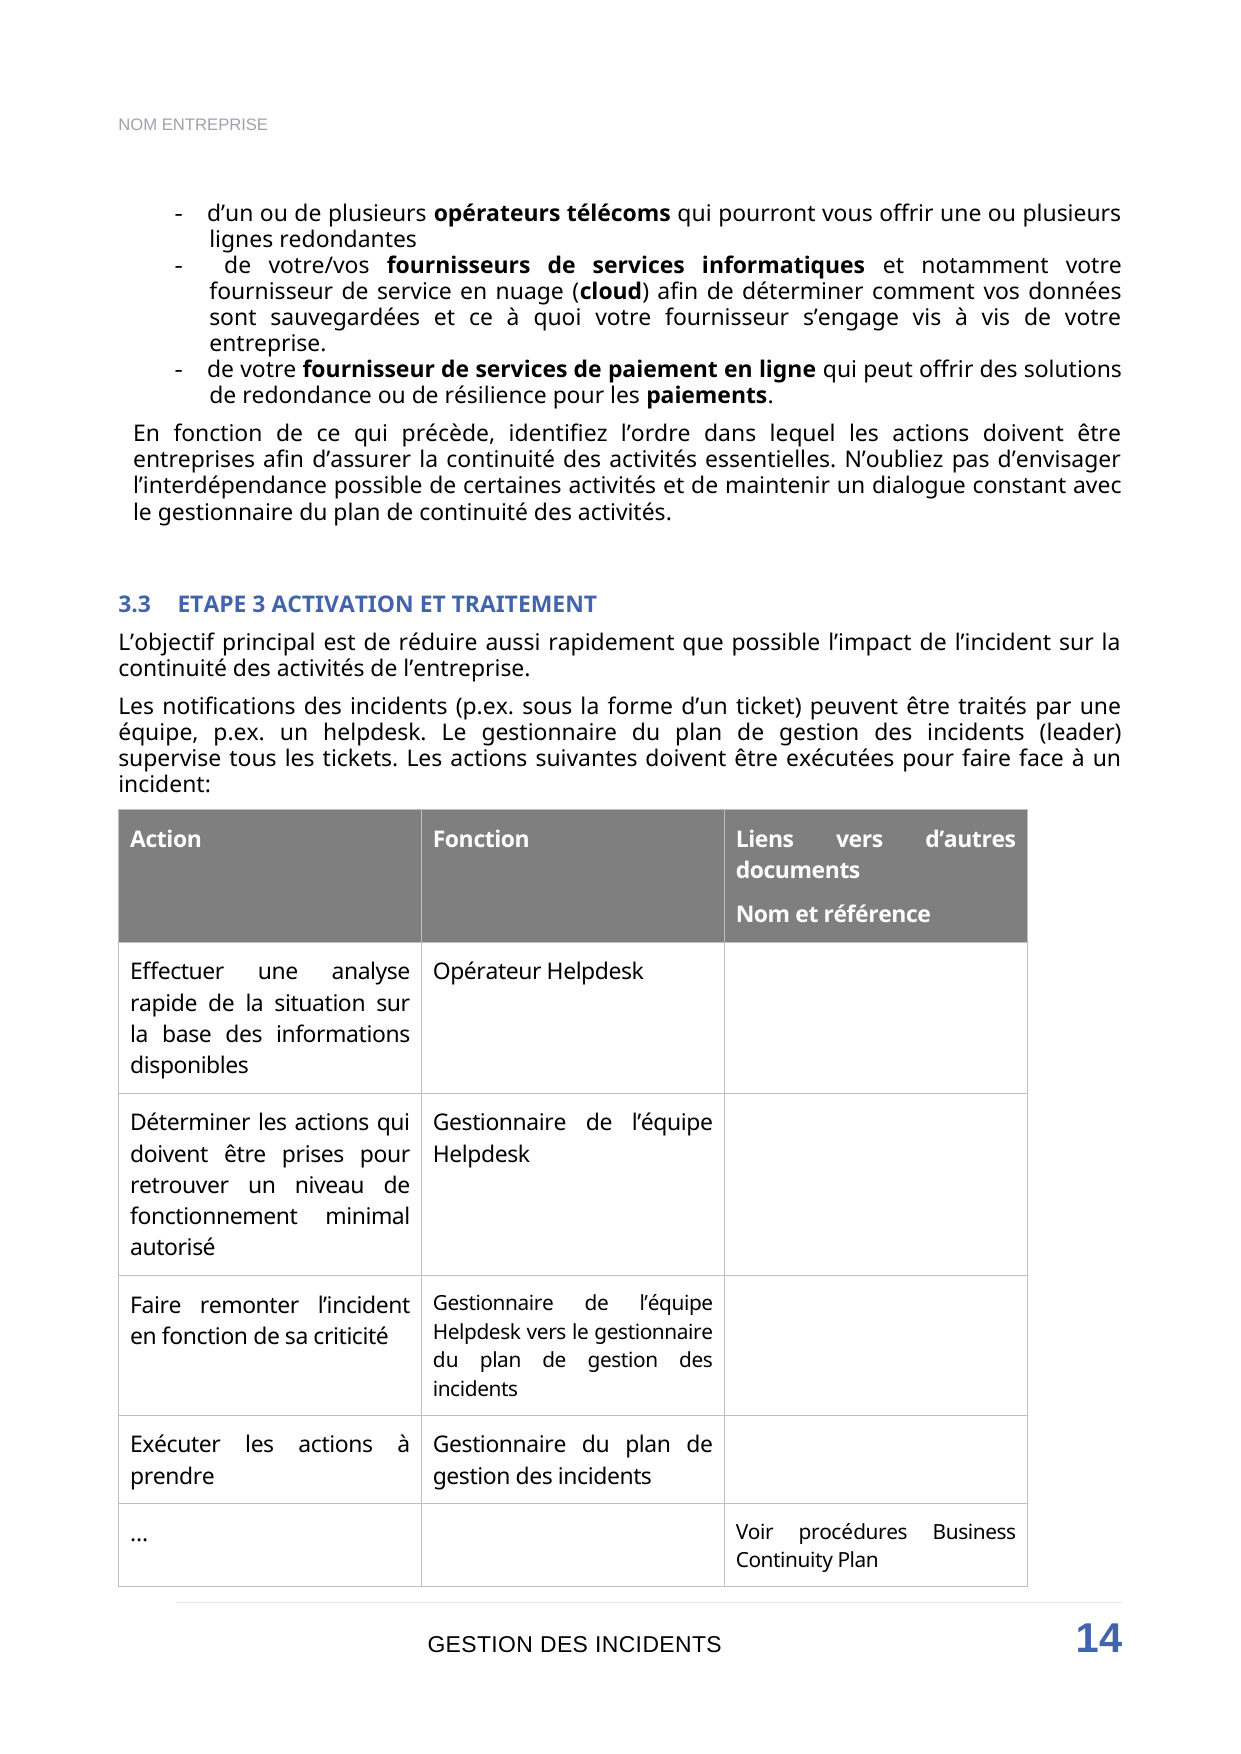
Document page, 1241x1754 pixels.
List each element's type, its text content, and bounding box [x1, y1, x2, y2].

table_cell Effectuer une analyse rapide de la situation sur la base des informations disponibles [119, 943, 421, 1093]
table_cell Voir procédures Business Continuity Plan [725, 1504, 1027, 1586]
table_cell [725, 1276, 1027, 1415]
table_header Fonction [422, 810, 724, 942]
table_cell [725, 1094, 1027, 1275]
table_cell Gestionnaire de l’équipe Helpdesk [422, 1094, 724, 1275]
table_cell Gestionnaire de l’équipe Helpdesk vers le gestionnaire du plan de gestion des incidents [422, 1276, 724, 1415]
table_cell [725, 1416, 1027, 1503]
table_cell Exécuter les actions à prendre [119, 1416, 421, 1503]
list de votre fournisseur de services de paiement en ligne qui peut offrir des solutions de redondance ou de résilience pour les paiements. [172, 357, 1122, 409]
text L’objectif principal est de réduire aussi rapidement que possible l’impact de l’incident sur la continuité des activités de l’entreprise. [118, 629, 1122, 682]
table_cell [422, 1504, 724, 1586]
list d’un ou de plusieurs opérateurs télécoms qui pourront vous offrir une ou plusieurs lignes redondantes [172, 201, 1122, 253]
table_cell Gestionnaire du plan de gestion des incidents [422, 1416, 724, 1503]
table_cell Opérateur Helpdesk [422, 943, 724, 1093]
table_cell [725, 943, 1027, 1093]
table_header Action [119, 810, 421, 942]
table_cell Faire remonter l’incident en fonction de sa criticité [119, 1276, 421, 1415]
list de votre/vos fournisseurs de services informatiques et notamment votre fournisseur de service en nuage (cloud) afin de déterminer comment vos données sont sauvegardées et ce à quoi votre fournisseur s’engage vis à vis de votre entreprise. [172, 253, 1122, 357]
text Les notifications des incidents (p.ex. sous la forme d’un ticket) peuvent être traités par une équipe, p.ex. un helpdesk. Le gestionnaire du plan de gestion des incidents (leader) supervise tous les tickets. Les actions suivantes doivent être exécutées pour faire face à un incident: [118, 693, 1122, 798]
subtitle 3.3 Etape 3 Activation et Traitement [118, 592, 1122, 618]
table_cell Déterminer les actions qui doivent être prises pour retrouver un niveau de fonctionnement minimal autorisé [119, 1094, 421, 1275]
text En fonction de ce qui précède, identifiez l’ordre dans lequel les actions doivent être entreprises afin d’assurer la continuité des activités essentielles. N’oubliez pas d’envisager l’interdépendance possible de certaines activités et de maintenir un dialogue constant avec le gestionnaire du plan de continuité des activités. [133, 421, 1122, 525]
table_header Liens vers d’autres documents Nom et référence [725, 810, 1027, 942]
table_cell … [119, 1504, 421, 1586]
